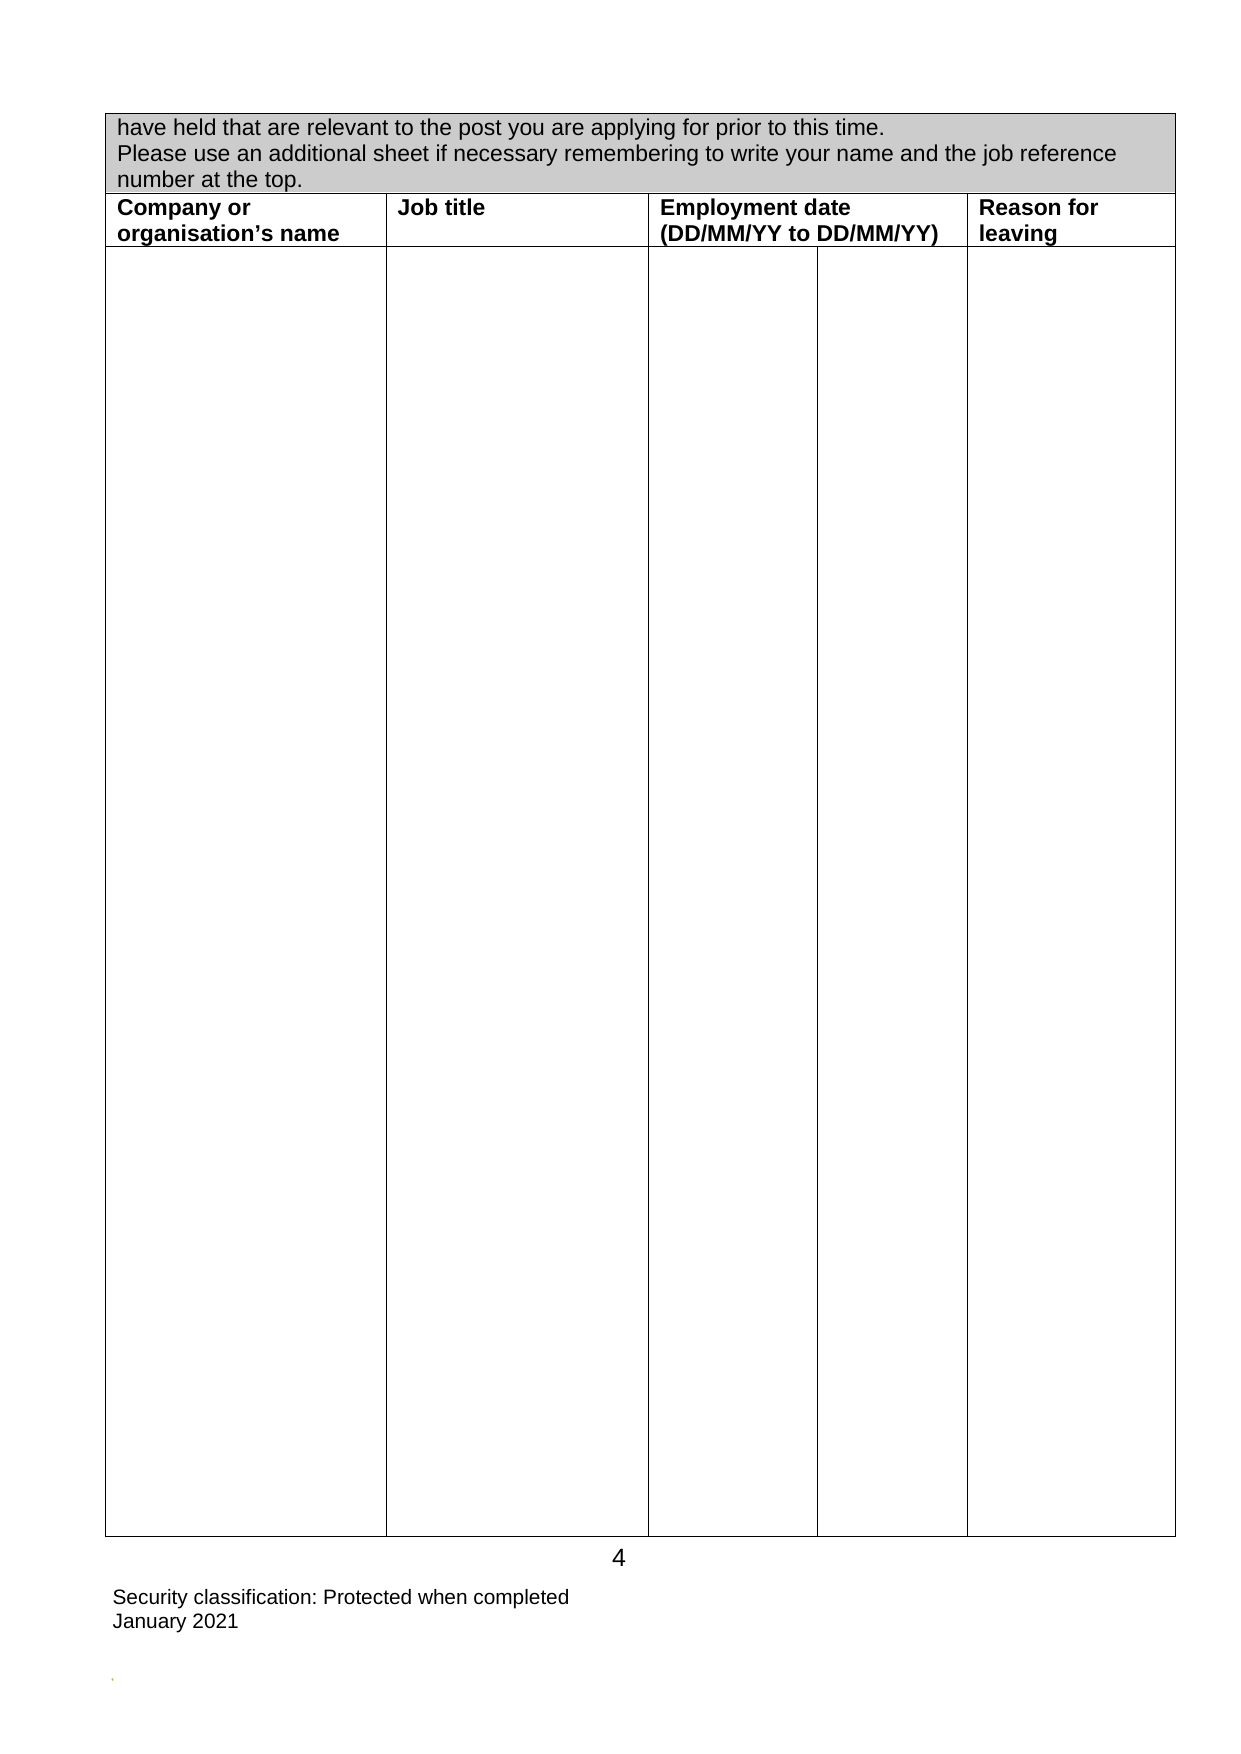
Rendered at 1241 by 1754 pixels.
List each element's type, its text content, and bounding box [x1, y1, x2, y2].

table_cell [968, 247, 1175, 1536]
table_cell [818, 247, 967, 1536]
table_cell Job title [387, 194, 648, 246]
table_cell Company or organisation’s name [106, 194, 386, 246]
table_cell Employment date (DD/MM/YY to DD/MM/YY) [649, 194, 967, 246]
table_cell [649, 247, 817, 1536]
table_cell Reason for leaving [968, 194, 1175, 246]
table_cell [387, 247, 648, 1536]
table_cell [106, 114, 1175, 192]
table_cell [106, 247, 386, 1536]
